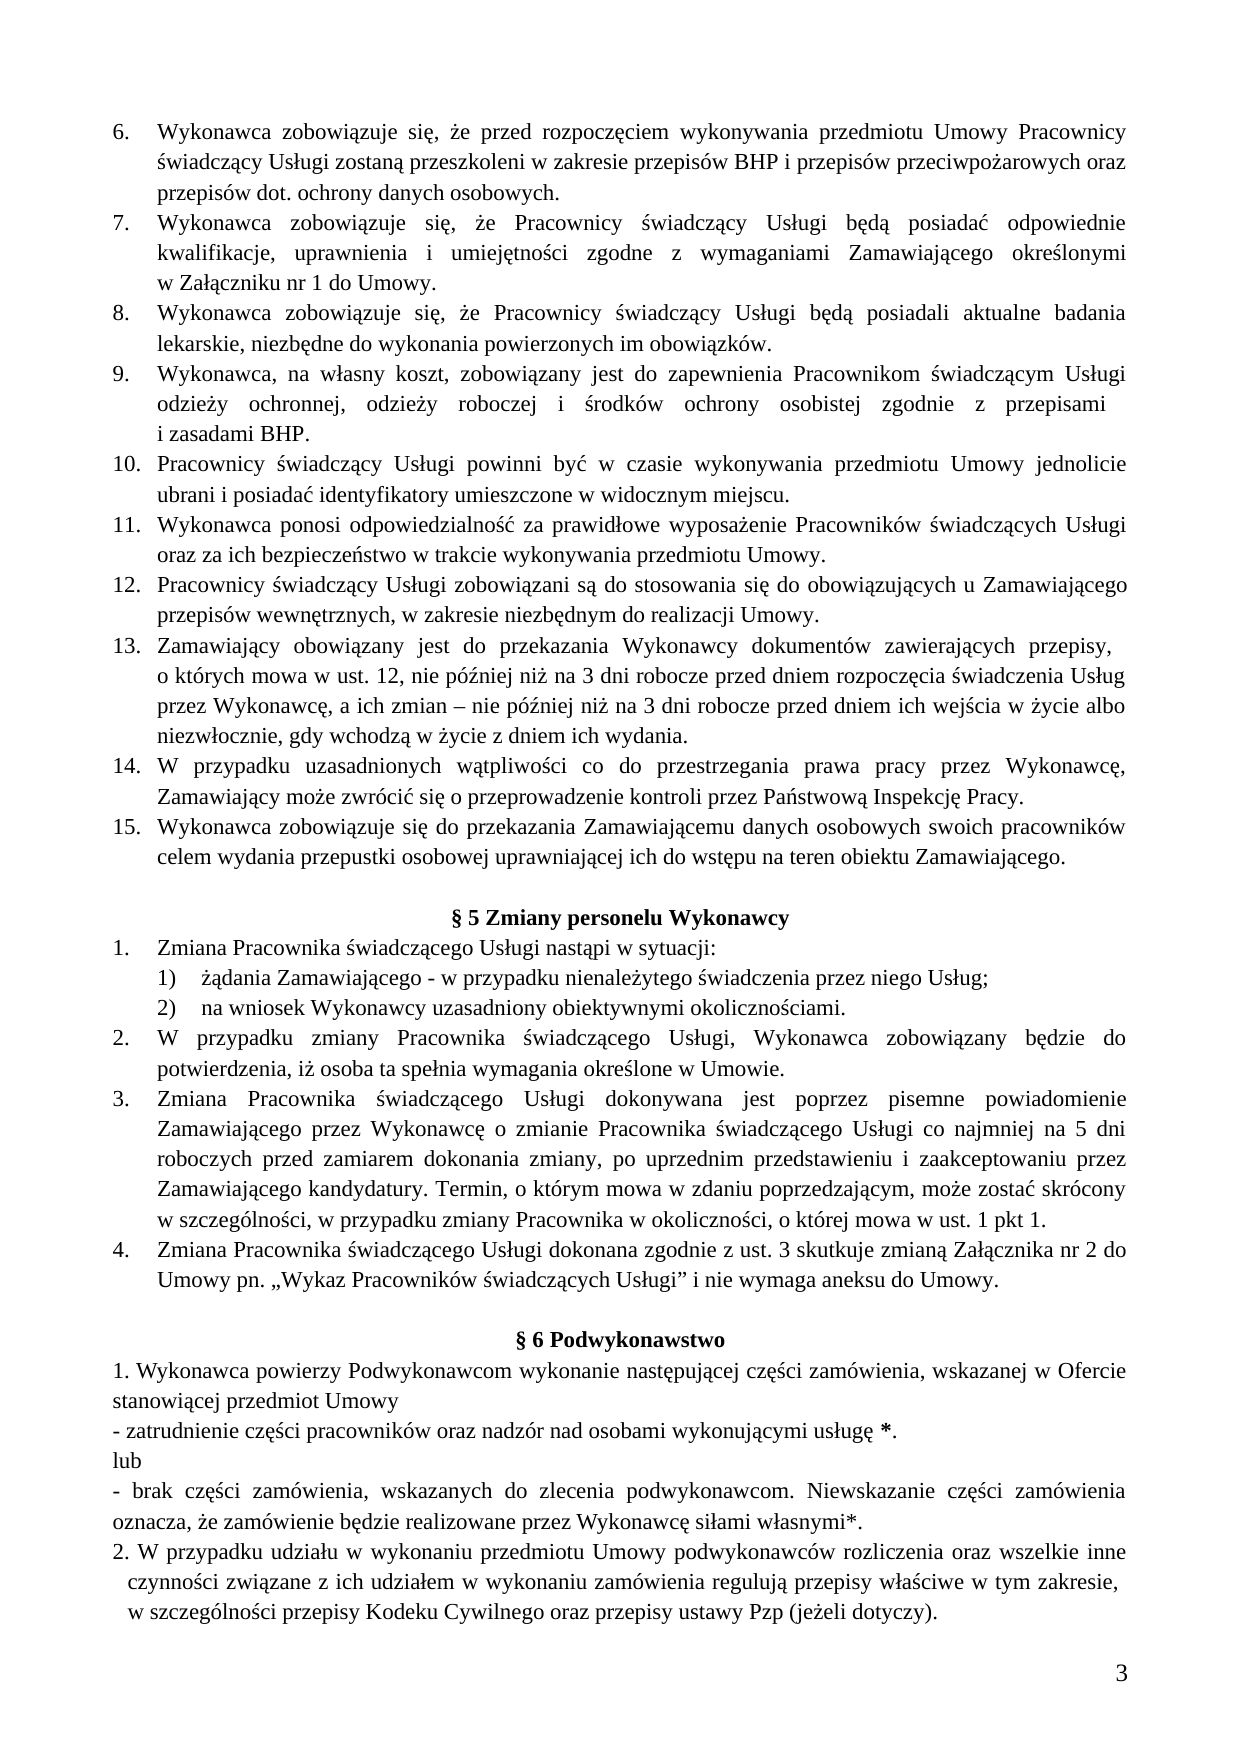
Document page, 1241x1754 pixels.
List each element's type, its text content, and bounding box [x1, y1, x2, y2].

list Zmiana Pracownika świadczącego Usługi dokonywana jest poprzez pisemne powiadomienie Zamawiającego przez Wykonawcę o zmianie Pracownika świadczącego Usługi co najmniej na 5 dni roboczych przed zamiarem dokonania zmiany, po uprzednim przedstawieniu i zaakceptowaniu przez Zamawiającego kandydatury. Termin, o którym mowa w zdaniu poprzedzającym, może zostać skrócony w szczególności, w przypadku zmiany Pracownika w okoliczności, o której mowa w ust. 1 pkt 1. [112, 1085, 1128, 1232]
list Wykonawca zobowiązuje się, że przed rozpoczęciem wykonywania przedmiotu Umowy Pracownicy świadczący Usługi zostaną przeszkoleni w zakresie przepisów BHP i przepisów przeciwpożarowych oraz przepisów dot. ochrony danych osobowych. [112, 118, 1128, 205]
list na wniosek Wykonawcy uzasadniony obiektywnymi okolicznościami. [157, 994, 1128, 1021]
list Wykonawca zobowiązuje się, że Pracownicy świadczący Usługi będą posiadać odpowiednie kwalifikacje, uprawnienia i umiejętności zgodne z wymaganiami Zamawiającego określonymi w Załączniku nr 1 do Umowy. [112, 209, 1128, 296]
text - zatrudnienie części pracowników oraz nadzór nad osobami wykonującymi usługę *. [112, 1417, 1128, 1443]
text 1. Wykonawca powierzy Podwykonawcom wykonanie następującej części zamówienia, wskazanej w Ofercie stanowiącej przedmiot Umowy [112, 1357, 1128, 1413]
list żądania Zamawiającego - w przypadku nienależytego świadczenia przez niego Usług; [157, 964, 1128, 990]
list Zmiana Pracownika świadczącego Usługi nastąpi w sytuacji: [112, 934, 1128, 960]
list Wykonawca ponosi odpowiedzialność za prawidłowe wyposażenie Pracowników świadczących Usługi oraz za ich bezpieczeństwo w trakcie wykonywania przedmiotu Umowy. [112, 511, 1128, 567]
list Pracownicy świadczący Usługi powinni być w czasie wykonywania przedmiotu Umowy jednolicie ubrani i posiadać identyfikatory umieszczone w widocznym miejscu. [112, 450, 1128, 507]
text - brak części zamówienia, wskazanych do zlecenia podwykonawcom. Niewskazanie części zamówienia oznacza, że zamówienie będzie realizowane przez Wykonawcę siłami własnymi*. [112, 1477, 1128, 1534]
list W przypadku uzasadnionych wątpliwości co do przestrzegania prawa pracy przez Wykonawcę, Zamawiający może zwrócić się o przeprowadzenie kontroli przez Państwową Inspekcję Pracy. [112, 752, 1128, 809]
text lub [112, 1447, 1128, 1474]
list Wykonawca zobowiązuje się, że Pracownicy świadczący Usługi będą posiadali aktualne badania lekarskie, niezbędne do wykonania powierzonych im obowiązków. [112, 299, 1128, 356]
text § 5 Zmiany personelu Wykonawcy [112, 903, 1128, 930]
list W przypadku zmiany Pracownika świadczącego Usługi, Wykonawca zobowiązany będzie do potwierdzenia, iż osoba ta spełnia wymagania określone w Umowie. [112, 1024, 1128, 1081]
list Zamawiający obowiązany jest do przekazania Wykonawcy dokumentów zawierających przepisy, o których mowa w ust. 12, nie później niż na 3 dni robocze przed dniem rozpoczęcia świadczenia Usług przez Wykonawcę, a ich zmian – nie później niż na 3 dni robocze przed dniem ich wejścia w życie albo niezwłocznie, gdy wchodzą w życie z dniem ich wydania. [112, 632, 1128, 749]
list Pracownicy świadczący Usługi zobowiązani są do stosowania się do obowiązujących u Zamawiającego przepisów wewnętrznych, w zakresie niezbędnym do realizacji Umowy. [112, 571, 1128, 628]
list Wykonawca zobowiązuje się do przekazania Zamawiającemu danych osobowych swoich pracowników celem wydania przepustki osobowej uprawniającej ich do wstępu na teren obiektu Zamawiającego. [112, 813, 1128, 869]
list Zmiana Pracownika świadczącego Usługi dokonana zgodnie z ust. 3 skutkuje zmianą Załącznika nr 2 do Umowy pn. „Wykaz Pracowników świadczących Usługi” i nie wymaga aneksu do Umowy. [112, 1236, 1128, 1292]
text § 6 Podwykonawstwo [112, 1326, 1128, 1353]
text 2. W przypadku udziału w wykonaniu przedmiotu Umowy podwykonawców rozliczenia oraz wszelkie inne czynności związane z ich udziałem w wykonaniu zamówienia regulują przepisy właściwe w tym zakresie, w szczególności przepisy Kodeku Cywilnego oraz przepisy ustawy Pzp (jeżeli dotyczy). [112, 1538, 1128, 1625]
list Wykonawca, na własny koszt, zobowiązany jest do zapewnienia Pracownikom świadczącym Usługi odzieży ochronnej, odzieży roboczej i środków ochrony osobistej zgodnie z przepisami i zasadami BHP. [112, 360, 1128, 447]
